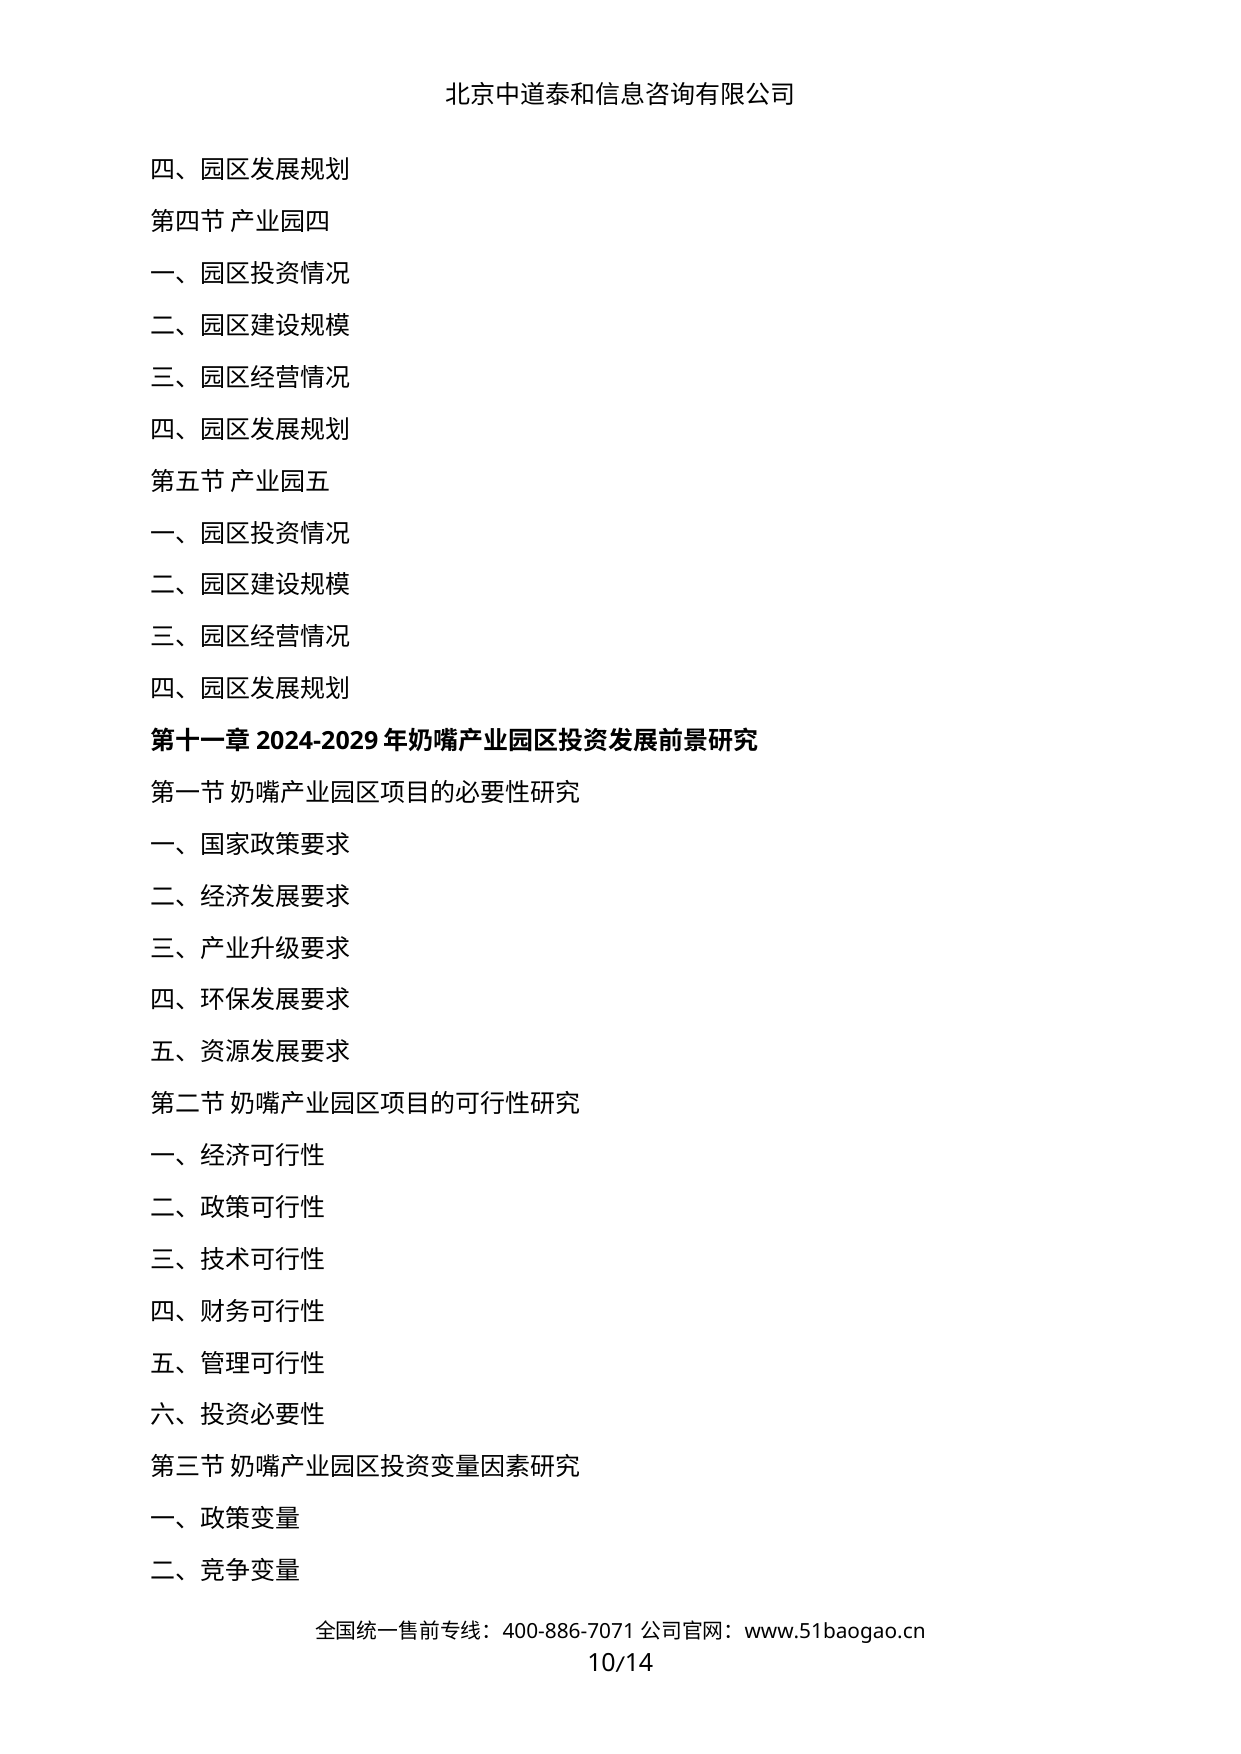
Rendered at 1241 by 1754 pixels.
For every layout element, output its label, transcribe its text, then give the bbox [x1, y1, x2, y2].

text 四、园区发展规划 [150, 669, 1090, 705]
text 第五节 产业园五 [150, 461, 1090, 497]
text 二、竞争变量 [150, 1551, 1090, 1587]
text 五、管理可行性 [150, 1343, 1090, 1379]
text 一、园区投资情况 [150, 513, 1090, 549]
text 二、园区建设规模 [150, 565, 1090, 601]
text 一、国家政策要求 [150, 824, 1090, 861]
text 第十一章 2024-2029年奶嘴产业园区投资发展前景研究 [150, 721, 1090, 757]
text 三、园区经营情况 [150, 617, 1090, 653]
text 三、园区经营情况 [150, 357, 1090, 394]
text 一、政策变量 [150, 1499, 1090, 1535]
text 三、技术可行性 [150, 1239, 1090, 1276]
text 四、园区发展规划 [150, 409, 1090, 446]
text 第二节 奶嘴产业园区项目的可行性研究 [150, 1084, 1090, 1120]
text 六、投资必要性 [150, 1395, 1090, 1431]
text 第一节 奶嘴产业园区项目的必要性研究 [150, 772, 1090, 809]
text 一、经济可行性 [150, 1136, 1090, 1172]
text 四、环保发展要求 [150, 980, 1090, 1016]
text 一、园区投资情况 [150, 254, 1090, 290]
text 四、财务可行性 [150, 1291, 1090, 1327]
text 第四节 产业园四 [150, 202, 1090, 238]
text 三、产业升级要求 [150, 928, 1090, 964]
text 五、资源发展要求 [150, 1032, 1090, 1068]
text 二、园区建设规模 [150, 306, 1090, 342]
text 第三节 奶嘴产业园区投资变量因素研究 [150, 1447, 1090, 1483]
text 二、政策可行性 [150, 1187, 1090, 1224]
text 四、园区发展规划 [150, 150, 1090, 186]
text 二、经济发展要求 [150, 876, 1090, 912]
